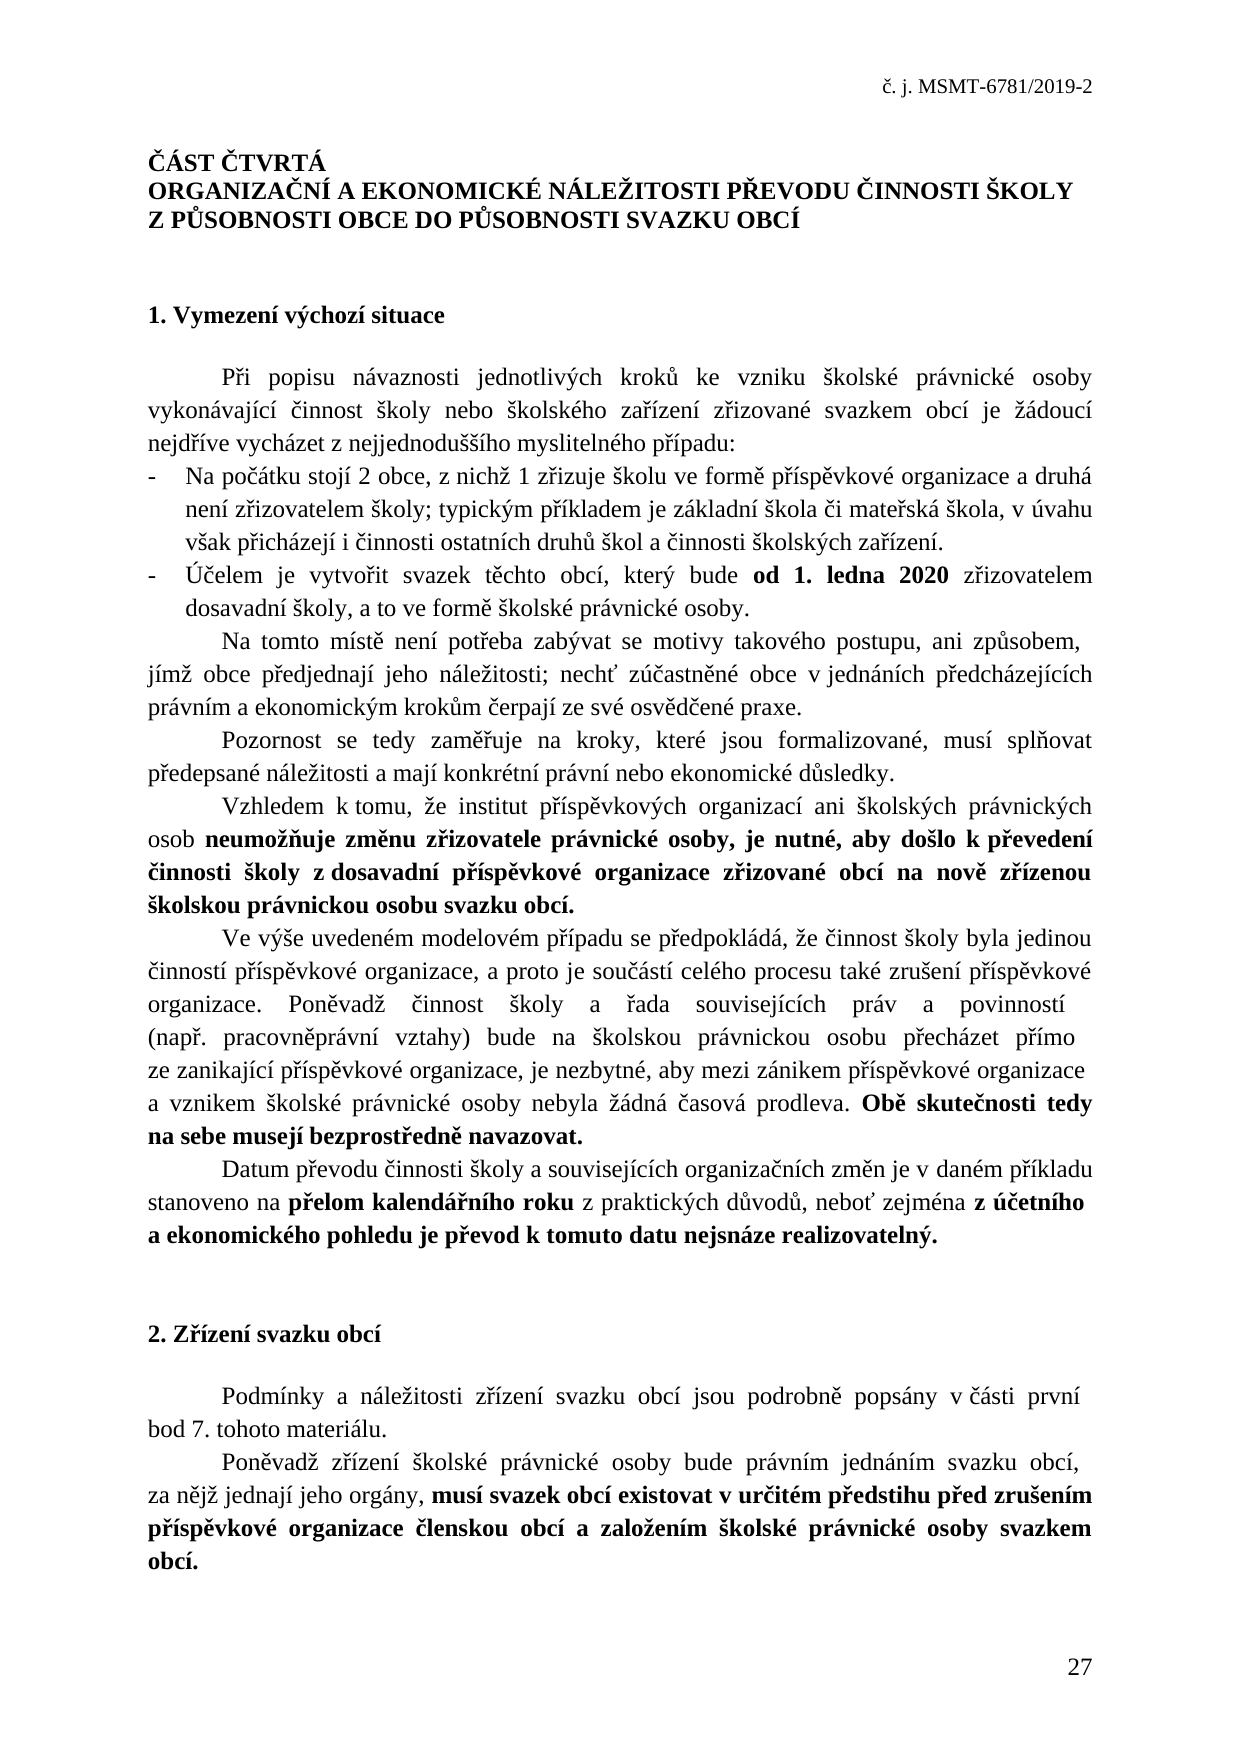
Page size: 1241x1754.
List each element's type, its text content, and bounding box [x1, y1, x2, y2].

list Účelem je vytvořit svazek těchto obcí, který bude od 1. ledna 2020 zřizovatelem dosavadní školy, a to ve formě školské právnické osoby. [148, 560, 1093, 622]
subtitle ČÁST ČTVRTÁ [148, 148, 1093, 176]
text Vzhledem k tomu, že institut příspěvkových organizací ani školských právnických osob neumožňuje změnu zřizovatele právnické osoby, je nutné, aby došlo k převedení činnosti školy z dosavadní příspěvkové organizace zřizované obcí na nově zřízenou školskou právnickou osobu svazku obcí. [148, 791, 1093, 919]
text Pozornost se tedy zaměřuje na kroky, které jsou formalizované, musí splňovat předepsané náležitosti a mají konkrétní právní nebo ekonomické důsledky. [148, 725, 1093, 787]
text Podmínky a náležitosti zřízení svazku obcí jsou podrobně popsány v části první bod 7. tohoto materiálu. [148, 1381, 1093, 1443]
text Poněvadž zřízení školské právnické osoby bude právním jednáním svazku obcí, za nějž jednají jeho orgány, musí svazek obcí existovat v určitém předstihu před zrušením příspěvkové organizace členskou obcí a založením školské právnické osoby svazkem obcí. [148, 1447, 1093, 1575]
text Datum převodu činnosti školy a souvisejících organizačních změn je v daném příkladu stanoveno na přelom kalendářního roku z praktických důvodů, neboť zejména z účetního a ekonomického pohledu je převod k tomuto datu nejsnáze realizovatelný. [148, 1154, 1093, 1249]
subtitle 1. Vymezení výchozí situace [148, 300, 1093, 329]
subtitle ORGANIZAČNÍ A EKONOMICKÉ NÁLEŽITOSTI PŘEVODU ČINNOSTI ŠKOLY Z PŮSOBNOSTI OBCE DO PŮSOBNOSTI SVAZKU OBCÍ [148, 176, 1093, 234]
subtitle 2. Zřízení svazku obcí [148, 1319, 1093, 1348]
text Při popisu návaznosti jednotlivých kroků ke vzniku školské právnické osoby vykonávající činnost školy nebo školského zařízení zřizované svazkem obcí je žádoucí nejdříve vycházet z nejjednoduššího myslitelného případu: [148, 362, 1093, 456]
text Ve výše uvedeném modelovém případu se předpokládá, že činnost školy byla jedinou činností příspěvkové organizace, a proto je součástí celého procesu také zrušení příspěvkové organizace. Poněvadž činnost školy a řada souvisejících práv a povinností (např. pracovněprávní vztahy) bude na školskou právnickou osobu přecházet přímo ze zanikající příspěvkové organizace, je nezbytné, aby mezi zánikem příspěvkové organizace a vznikem školské právnické osoby nebyla žádná časová prodleva. Obě skutečnosti tedy na sebe musejí bezprostředně navazovat. [148, 923, 1093, 1150]
list Na počátku stojí 2 obce, z nichž 1 zřizuje školu ve formě příspěvkové organizace a druhá není zřizovatelem školy; typickým příkladem je základní škola či mateřská škola, v úvahu však přicházejí i činnosti ostatních druhů škol a činnosti školských zařízení. [148, 461, 1093, 556]
text Na tomto místě není potřeba zabývat se motivy takového postupu, ani způsobem, jímž obce předjednají jeho náležitosti; nechť zúčastněné obce v jednáních předcházejících právním a ekonomickým krokům čerpají ze své osvědčené praxe. [148, 626, 1093, 721]
